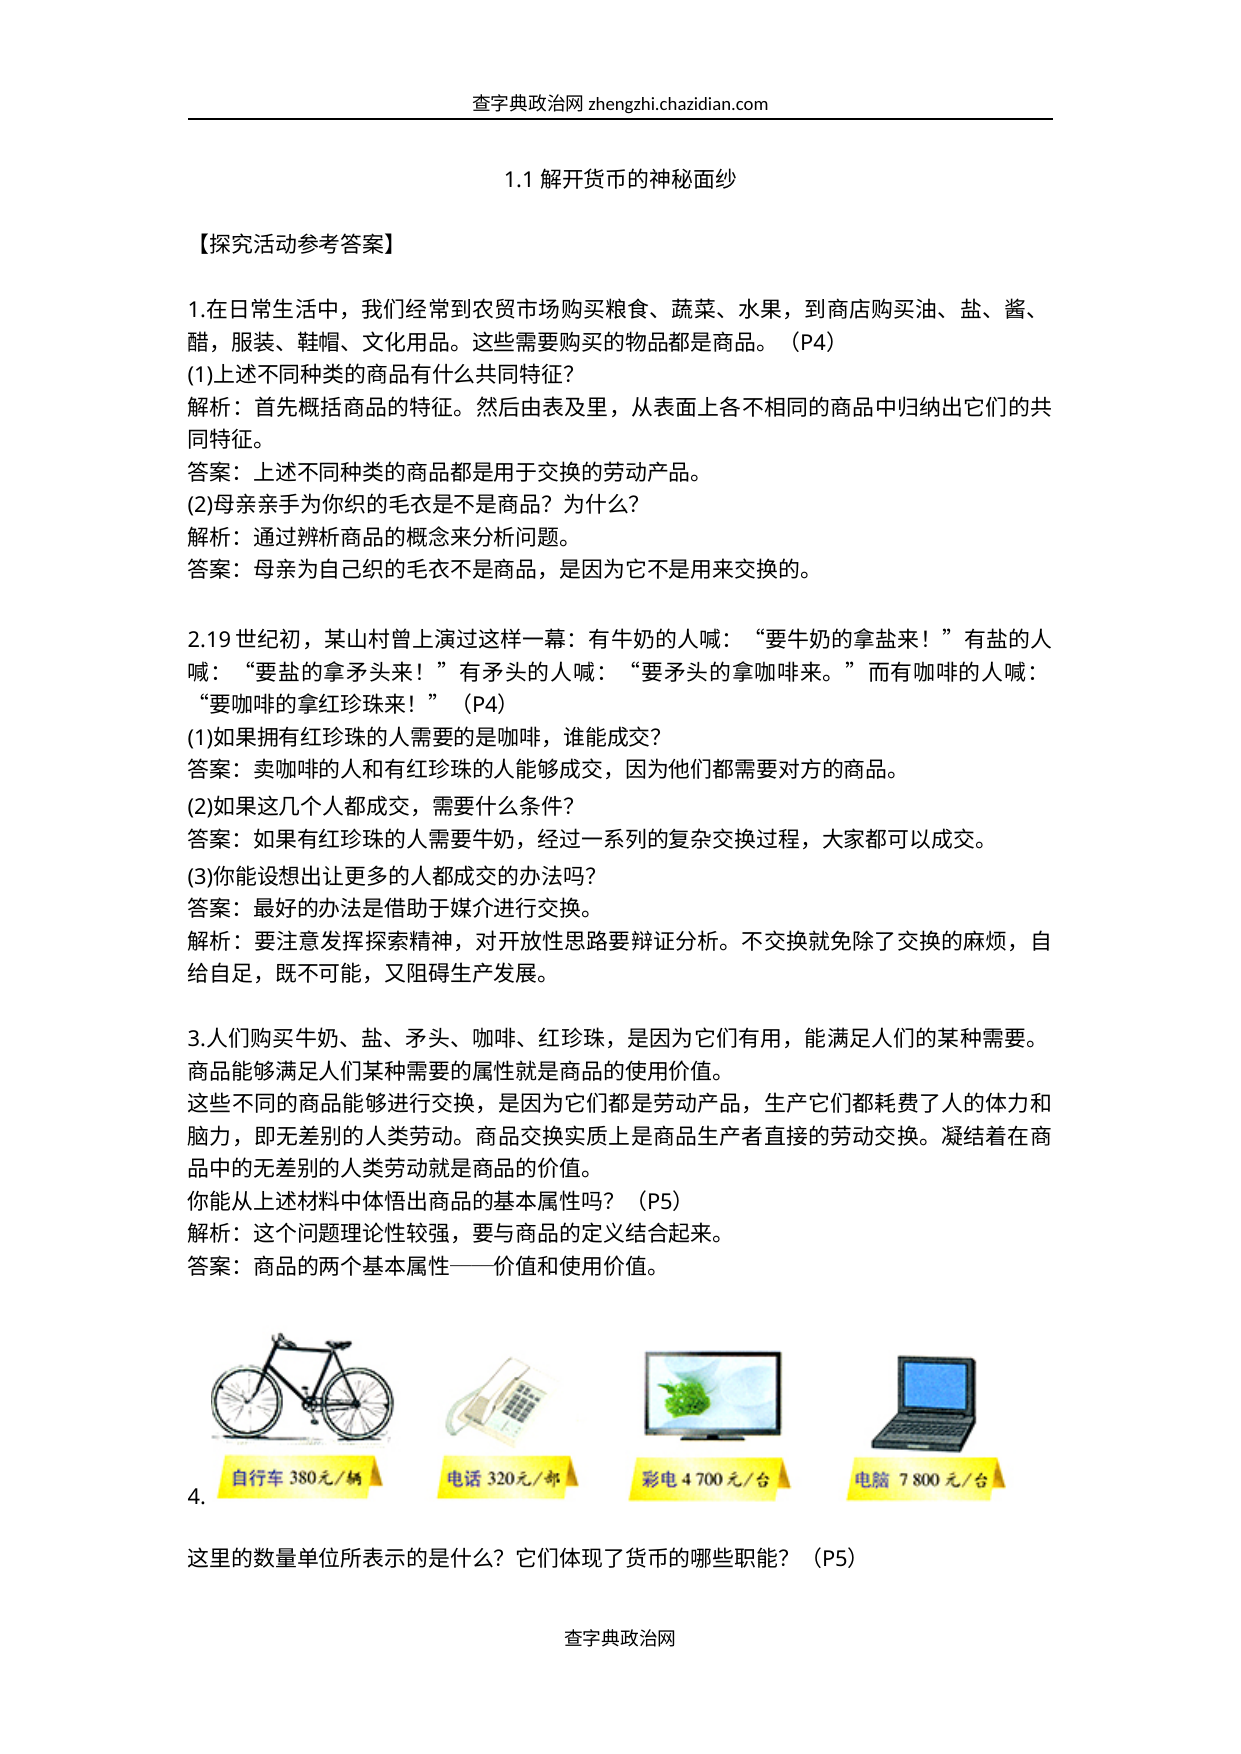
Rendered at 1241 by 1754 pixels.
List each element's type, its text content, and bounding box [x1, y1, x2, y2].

text 解析：通过辨析商品的概念来分析问题。 [187, 519, 1053, 552]
text 【探究活动参考答案】 [187, 227, 1053, 259]
text 1.在日常生活中，我们经常到农贸市场购买粮食、蔬菜、水果，到商店购买油、盐、酱、醋，服装、鞋帽、文化用品。这些需要购买的物品都是商品。（P4） [187, 292, 1053, 357]
text (1)上述不同种类的商品有什么共同特征？ [187, 357, 1053, 389]
text (3)你能设想出让更多的人都成交的办法吗？ [187, 858, 1053, 891]
text 答案：商品的两个基本属性──价值和使用价值。 [187, 1248, 1053, 1281]
text 答案：如果有红珍珠的人需要牛奶，经过一系列的复杂交换过程，大家都可以成交。 [187, 821, 1053, 854]
text 答案：母亲为自己织的毛衣不是商品，是因为它不是用来交换的。 [187, 552, 1053, 584]
text 你能从上述材料中体悟出商品的基本属性吗？（P5） [187, 1183, 1053, 1216]
text 解析：首先概括商品的特征。然后由表及里，从表面上各不相同的商品中归纳出它们的共同特征。 [187, 389, 1053, 454]
text 3.人们购买牛奶、盐、矛头、咖啡、红珍珠，是因为它们有用，能满足人们的某种需要。商品能够满足人们某种需要的属性就是商品的使用价值。 [187, 1021, 1053, 1086]
text 这些不同的商品能够进行交换，是因为它们都是劳动产品，生产它们都耗费了人的体力和脑力，即无差别的人类劳动。商品交换实质上是商品生产者直接的劳动交换。凝结着在商品中的无差别的人类劳动就是商品的价值。 [187, 1086, 1053, 1183]
text 答案：最好的办法是借助于媒介进行交换。 [187, 891, 1053, 923]
text 2.19世纪初，某山村曾上演过这样一幕：有牛奶的人喊：“要牛奶的拿盐来！”有盐的人喊：“要盐的拿矛头来！”有矛头的人喊：“要矛头的拿咖啡来。”而有咖啡的人喊：“要咖啡的拿红珍珠来！”（P4） [187, 622, 1053, 719]
text 答案：上述不同种类的商品都是用于交换的劳动产品。 [187, 454, 1053, 487]
text (2)如果这几个人都成交，需要什么条件？ [187, 789, 1053, 821]
text (2)母亲亲手为你织的毛衣是不是商品？为什么？ [187, 487, 1053, 519]
text 解析：要注意发挥探索精神，对开放性思路要辩证分析。不交换就免除了交换的麻烦，自给自足，既不可能，又阻碍生产发展。 [187, 923, 1053, 988]
picture [211, 1313, 1017, 1505]
text (1)如果拥有红珍珠的人需要的是咖啡，谁能成交？ [187, 719, 1053, 752]
text 这里的数量单位所表示的是什么？它们体现了货币的哪些职能？（P5） [187, 1541, 1053, 1573]
text 解析：这个问题理论性较强，要与商品的定义结合起来。 [187, 1216, 1053, 1248]
text 1.1 解开货币的神秘面纱 [187, 162, 1053, 194]
text 答案：卖咖啡的人和有红珍珠的人能够成交，因为他们都需要对方的商品。 [187, 752, 1053, 784]
